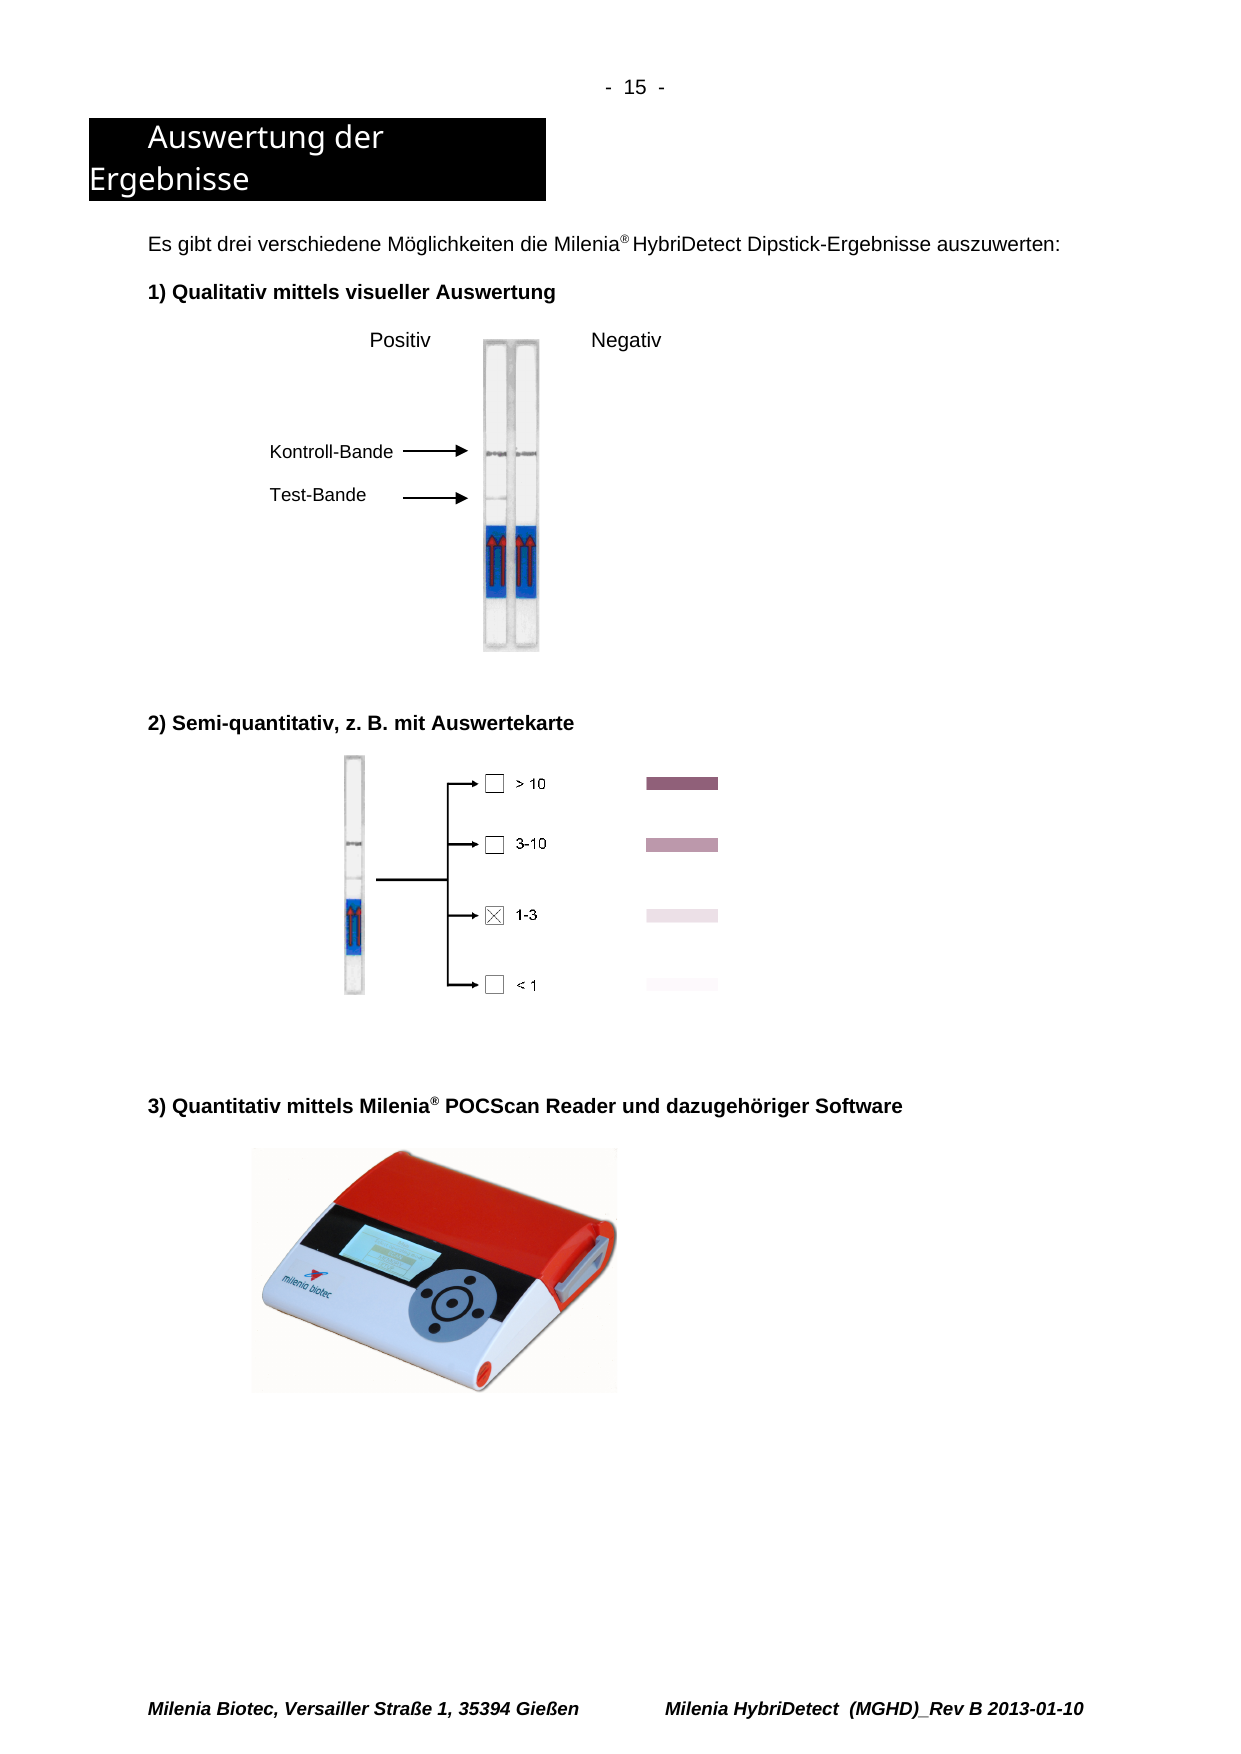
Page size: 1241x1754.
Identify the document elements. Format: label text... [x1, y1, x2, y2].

text Positiv Negativ [333, 327, 1122, 351]
text 2) Semi-quantitativ, z. B. mit Auswertekarte [148, 711, 1122, 735]
text 1) Qualitativ mittels visueller Auswertung [148, 279, 1122, 303]
picture [251, 1148, 618, 1393]
text Es gibt drei verschiedene Möglichkeiten die Milenia® HybriDetect Dipstick-Ergebnisse auszuwerten: [148, 232, 1122, 256]
text 3) Quantitativ mittels Milenia® POCScan Reader und dazugehöriger Software [148, 1094, 1122, 1118]
subtitle Auswertung der Ergebnisse [89, 118, 546, 201]
